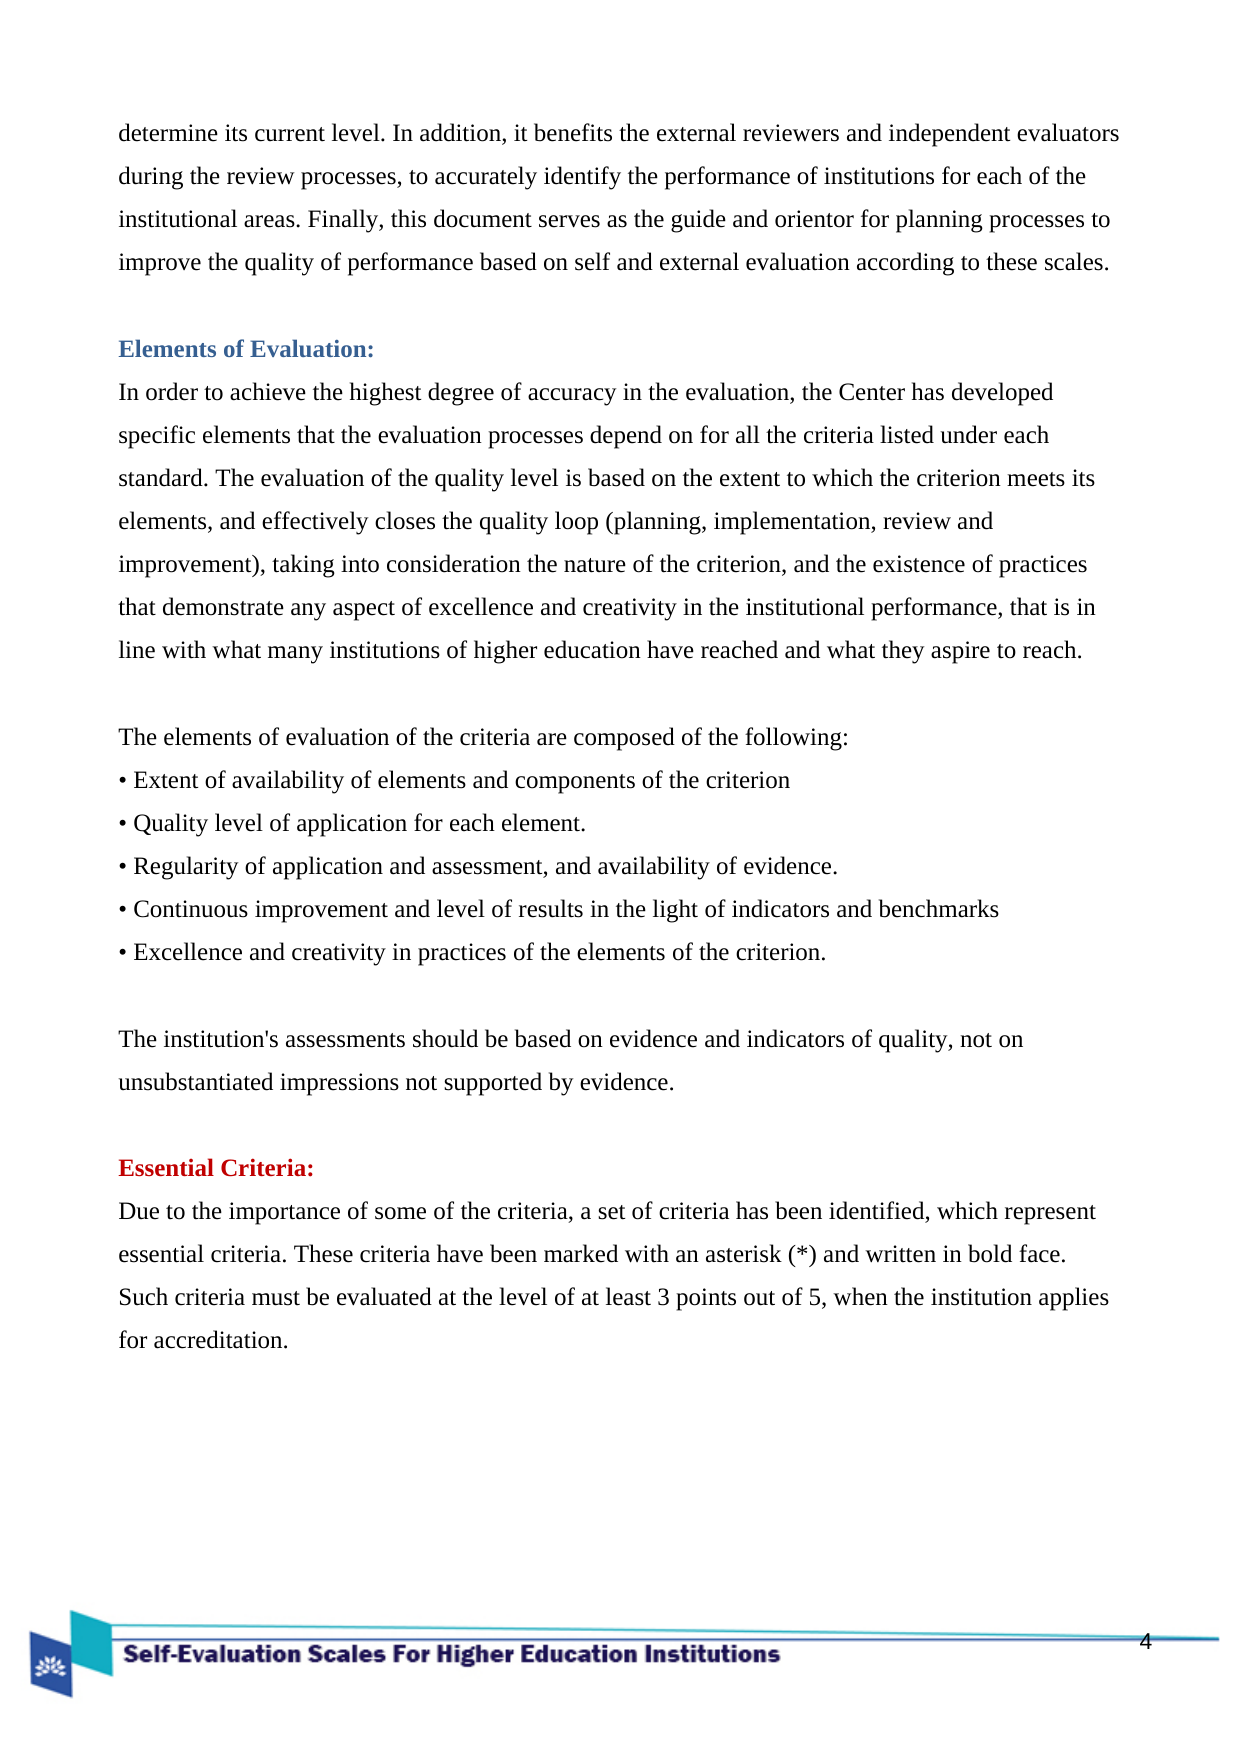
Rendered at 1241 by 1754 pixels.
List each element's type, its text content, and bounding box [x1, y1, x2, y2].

text The institution's assessments should be based on evidence and indicators of quality, not on unsubstantiated impressions not supported by evidence. [118, 1024, 1122, 1096]
text • Regularity of application and assessment, and availability of evidence. [118, 851, 1122, 880]
text • Quality level of application for each element. [118, 808, 1122, 837]
text • Excellence and creativity in practices of the elements of the criterion. [118, 937, 1122, 966]
text Essential Criteria: [118, 1153, 1122, 1182]
text • Continuous improvement and level of results in the light of indicators and benchmarks [118, 894, 1122, 923]
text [118, 118, 1122, 276]
picture [20, 1591, 1220, 1716]
subtitle Elements of Evaluation: [118, 334, 1122, 362]
text Due to the importance of some of the criteria, a set of criteria has been identified, which represent essential criteria. These criteria have been marked with an asterisk (*) and written in bold face. Such criteria must be evaluated at the level of at least 3 points out of 5, when the institution applies for accreditation. [118, 1196, 1122, 1354]
text In order to achieve the highest degree of accuracy in the evaluation, the Center has developed specific elements that the evaluation processes depend on for all the criteria listed under each standard. The evaluation of the quality level is based on the extent to which the criterion meets its elements, and effectively closes the quality loop (planning, implementation, review and improvement), taking into consideration the nature of the criterion, and the existence of practices that demonstrate any aspect of excellence and creativity in the institutional performance, that is in line with what many institutions of higher education have reached and what they aspire to reach. [118, 377, 1122, 664]
text • Extent of availability of elements and components of the criterion [118, 765, 1122, 794]
text The elements of evaluation of the criteria are composed of the following: [118, 722, 1122, 751]
